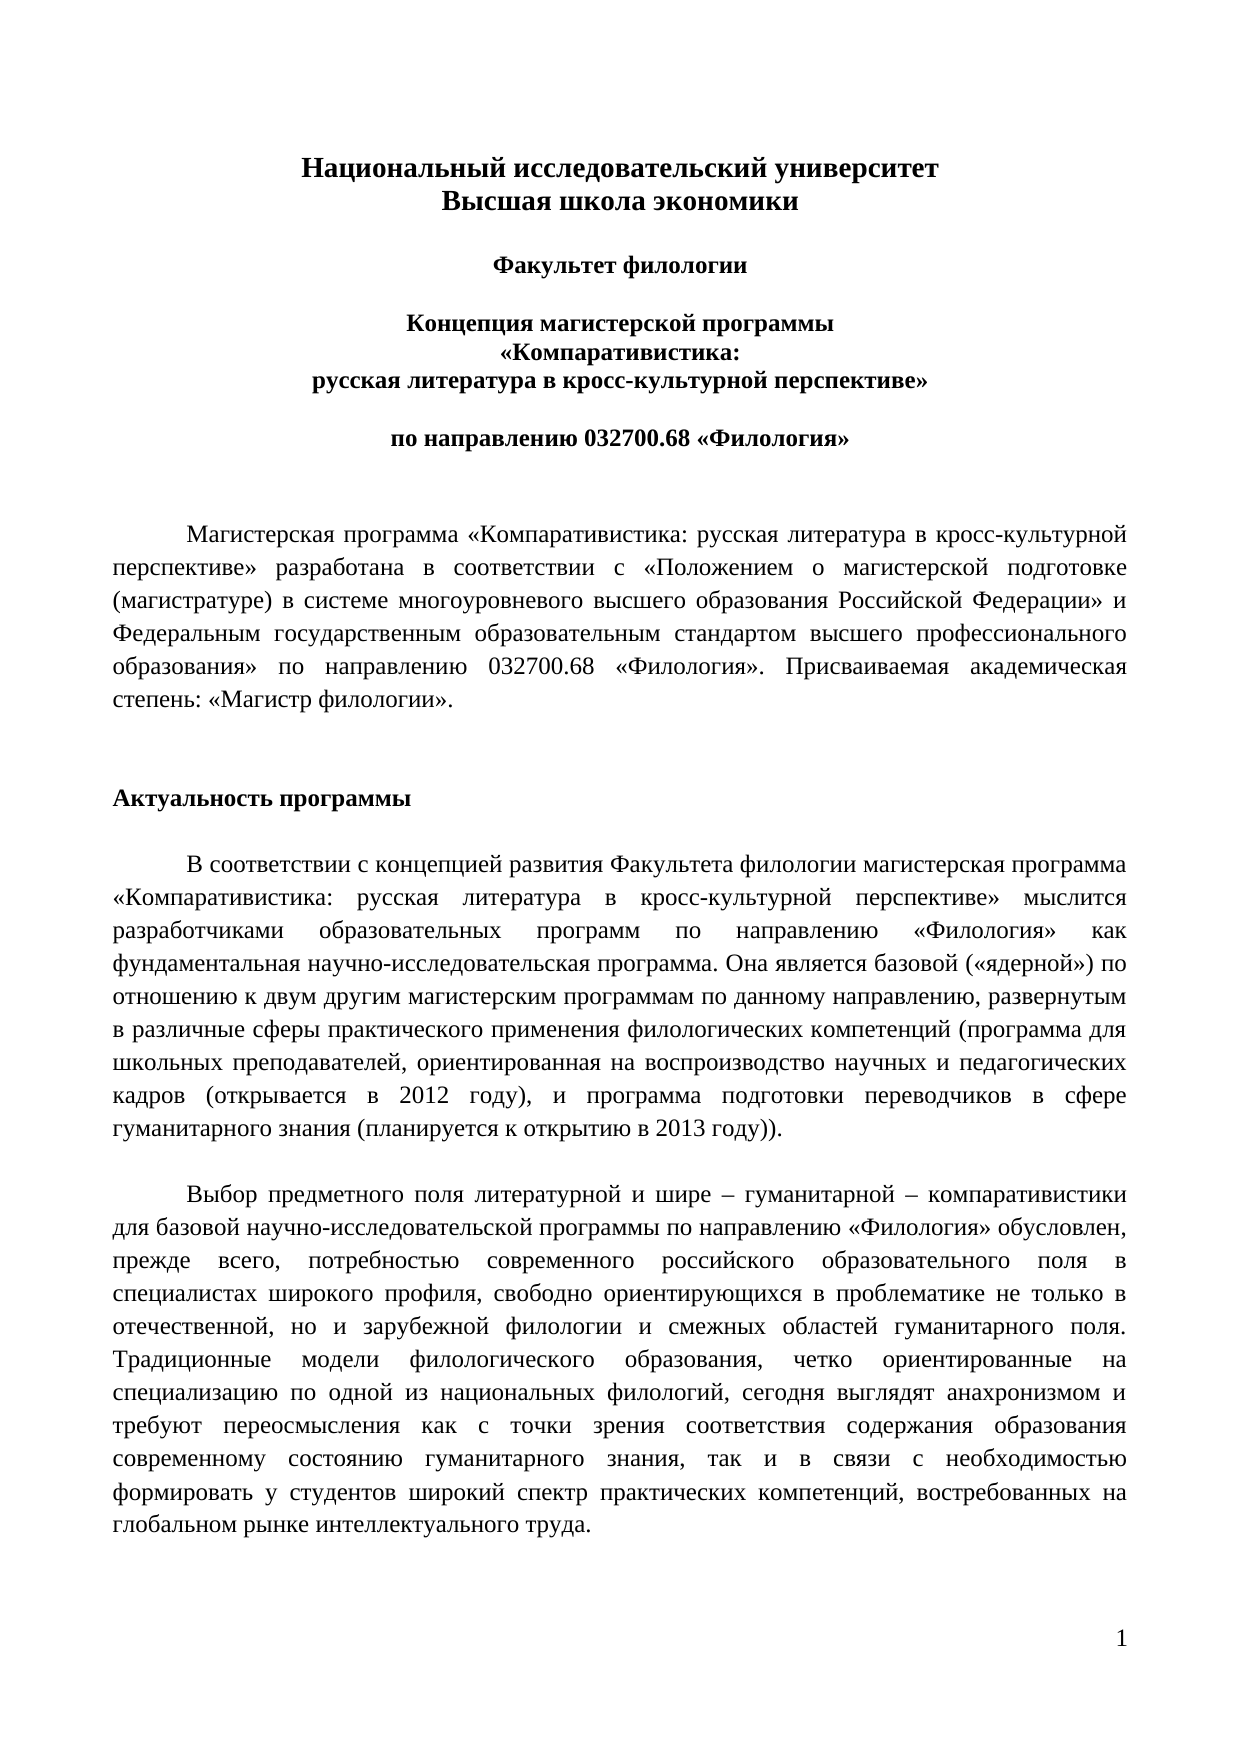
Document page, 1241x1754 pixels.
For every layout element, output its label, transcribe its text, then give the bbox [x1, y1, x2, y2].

text В соответствии с концепцией развития Факультета филологии магистерская программа «Компаративистика: русская литература в кросс-культурной перспективе» мыслится разработчиками образовательных программ по направлению «Филология» как фундаментальная научно-исследовательская программа. Она является базовой («ядерной») по отношению к двум другим магистерским программам по данному направлению, развернутым в различные сферы практического применения филологических компетенций (программа для школьных преподавателей, ориентированная на воспроизводство научных и педагогических кадров (открывается в 2012 году), и программа подготовки переводчиков в сфере гуманитарного знания (планируется к открытию в 2013 году)). [112, 849, 1128, 1142]
text Факультет филологии [112, 251, 1128, 279]
text Магистерская программа «Компаративистика: русская литература в кросс-культурной перспективе» разработана в соответствии с «Положением о магистерской подготовке (магистратуре) в системе многоуровневого высшего образования Российской Федерации» и Федеральным государственным образовательным стандартом высшего профессионального образования» по направлению 032700.68 «Филология». Присваиваемая академическая степень: «Магистр филологии». [112, 519, 1128, 713]
text Выбор предметного поля литературной и шире – гуманитарной – компаративистики для базовой научно-исследовательской программы по направлению «Филология» обусловлен, прежде всего, потребностью современного российского образовательного поля в специалистах широкого профиля, свободно ориентирующихся в проблематике не только в отечественной, но и зарубежной филологии и смежных областей гуманитарного поля. Традиционные модели филологического образования, четко ориентированные на специализацию по одной из национальных филологий, сегодня выглядят анахронизмом и требуют переосмысления как с точки зрения соответствия содержания образования современному состоянию гуманитарного знания, так и в связи с необходимостью формировать у студентов широкий спектр практических компетенций, востребованных на глобальном рынке интеллектуального труда. [112, 1179, 1128, 1538]
text по направлению 032700.68 «Филология» [112, 423, 1128, 452]
text Национальный исследовательский университет [112, 150, 1128, 183]
text Актуальность программы [112, 783, 1128, 812]
text Высшая школа экономики [112, 183, 1128, 217]
text «Компаративистика: [112, 337, 1128, 366]
text Концепция магистерской программы [112, 308, 1128, 337]
text русская литература в кросс-культурной перспективе» [112, 366, 1128, 394]
